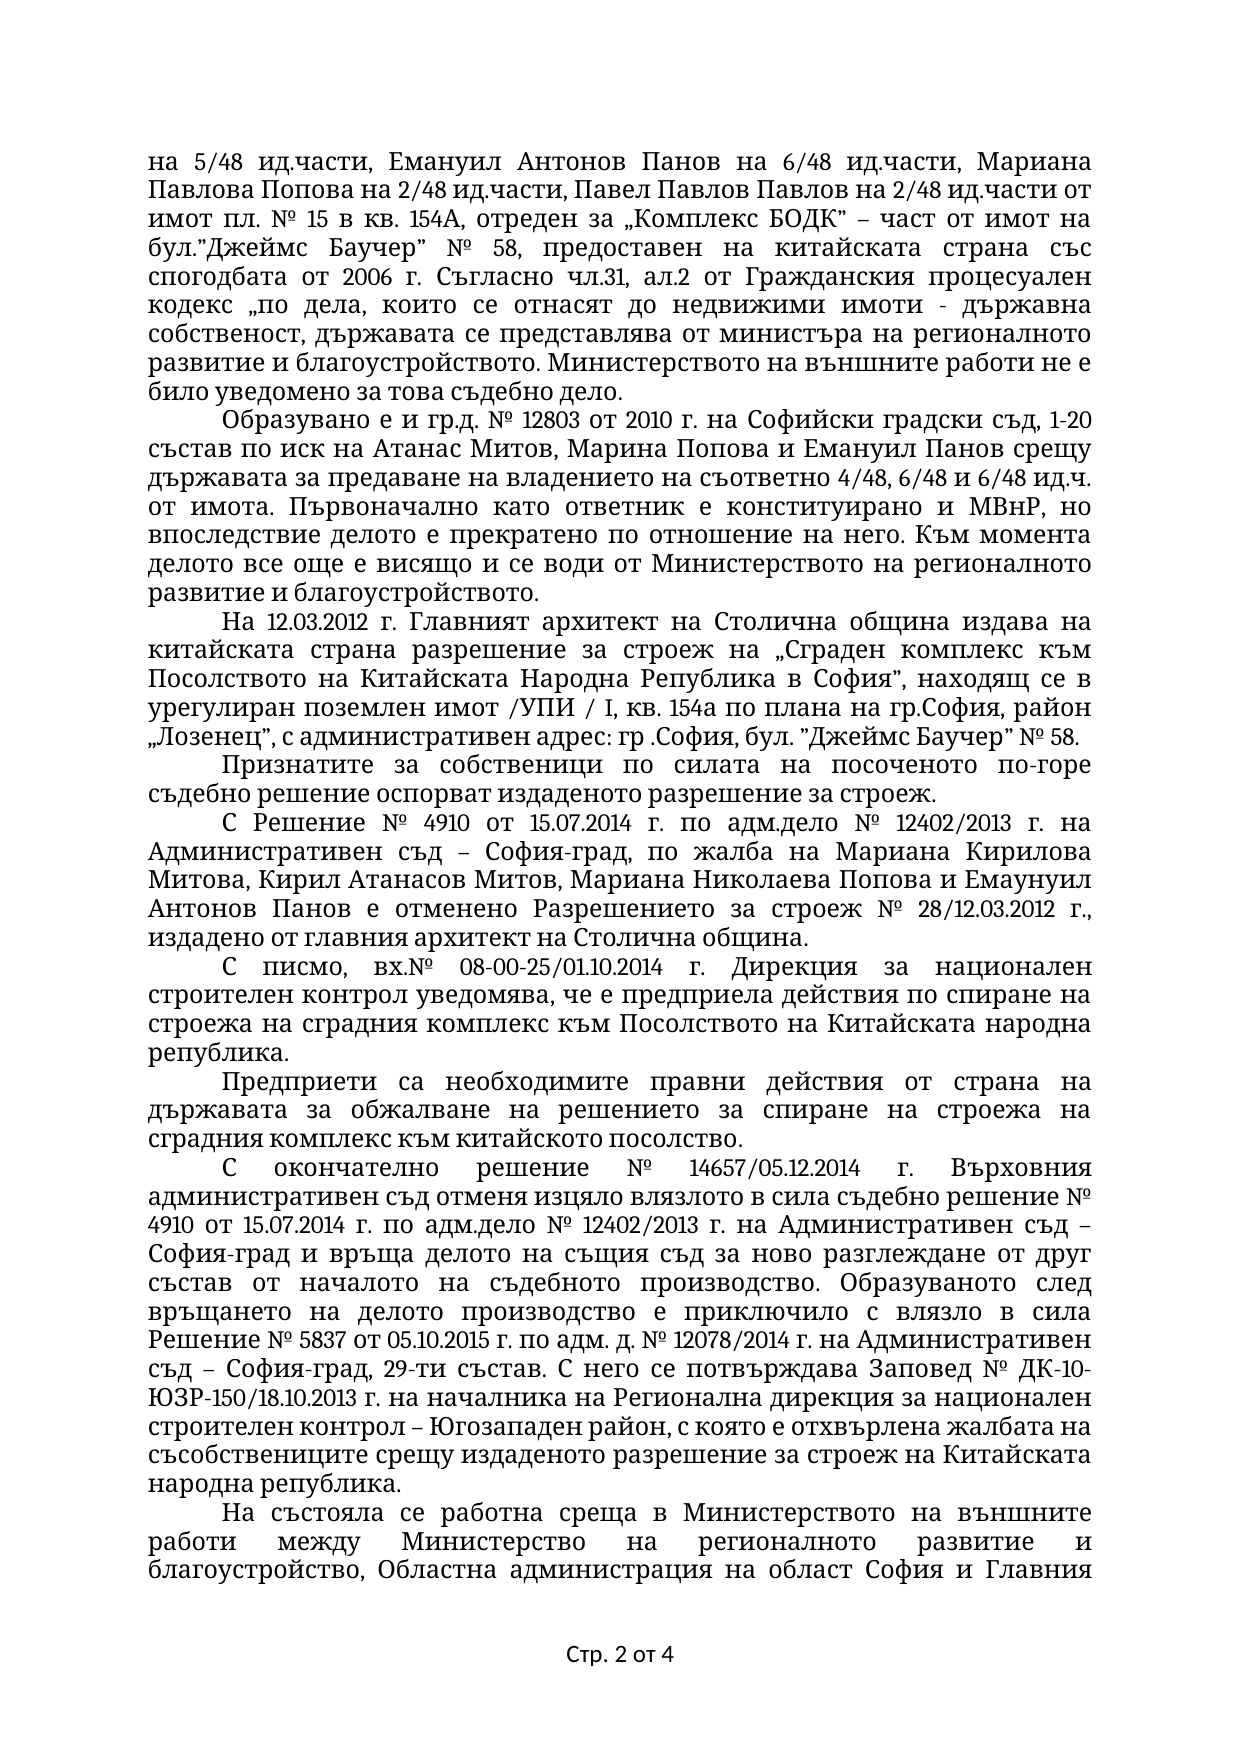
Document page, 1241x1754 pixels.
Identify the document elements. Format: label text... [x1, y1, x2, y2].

text Образувано е и гр.д. № 12803 от 2010 г. на Софийски градски съд, 1-20 състав по иск на Атанас Митов, Марина Попова и Емануил Панов срещу държавата за предаване на владението на съответно 4/48, 6/48 и 6/48 ид.ч. от имота. Първоначално като ответник е конституирано и МВнР, но впоследствие делото е прекратено по отношение на него. Към момента делото все още е висящо и се води от Министерството на регионалното развитие и благоустройството. [148, 406, 1092, 608]
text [148, 148, 1092, 406]
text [148, 1499, 1092, 1585]
text Предприети са необходимите правни действия от страна на държавата за обжалване на решението за спиране на строежа на сградния комплекс към китайското посолство. [148, 1068, 1092, 1154]
text Признатите за собственици по силата на посоченото по-горе съдебно решение оспорват издаденото разрешение за строеж. [148, 751, 1092, 809]
text С окончателно решение № 14657/05.12.2014 г. Върховния административен съд отменя изцяло влязлото в сила съдебно решение № 4910 от 15.07.2014 г. по адм.дело № 12402/2013 г. на Административен съд – София-град и връща делото на същия съд за ново разглеждане от друг състав от началото на съдебното производство. Образуваното след връщането на делото производство е приключило с влязло в сила Решение № 5837 от 05.10.2015 г. по адм. д. № 12078/2014 г. на Административен съд – София-град, 29-ти състав. С него се потвърждава Заповед № ДК-10-ЮЗР-150/18.10.2013 г. на началника на Регионална дирекция за национален строителен контрол – Югозападен район, с която е отхвърлена жалбата на съсобствениците срещу издаденото разрешение за строеж на Китайската народна република. [148, 1154, 1092, 1499]
text С Решение № 4910 от 15.07.2014 г. по адм.дело № 12402/2013 г. на Административен съд – София-град, по жалба на Мариана Кирилова Митова, Кирил Атанасов Митов, Мариана Николаева Попова и Емаунуил Антонов Панов е отменено Разрешението за строеж № 28/12.03.2012 г., издадено от главния архитект на Столична община. [148, 809, 1092, 953]
text На 12.03.2012 г. Главният архитект на Столична община издава на китайската страна разрешение за строеж на „Сграден комплекс към Посолството на Китайската Народна Република в София”, находящ се в урегулиран поземлен имот /УПИ / I, кв. 154а по плана на гр.София, район „Лозенец”, с административен адрес: гр .София, бул. ”Джеймс Баучер” № 58. [148, 608, 1092, 751]
text С писмо, вх.№ 08-00-25/01.10.2014 г. Дирекция за национален строителен контрол уведомява, че е предприела действия по спиране на строежа на сградния комплекс към Посолството на Китайската народна република. [148, 953, 1092, 1068]
